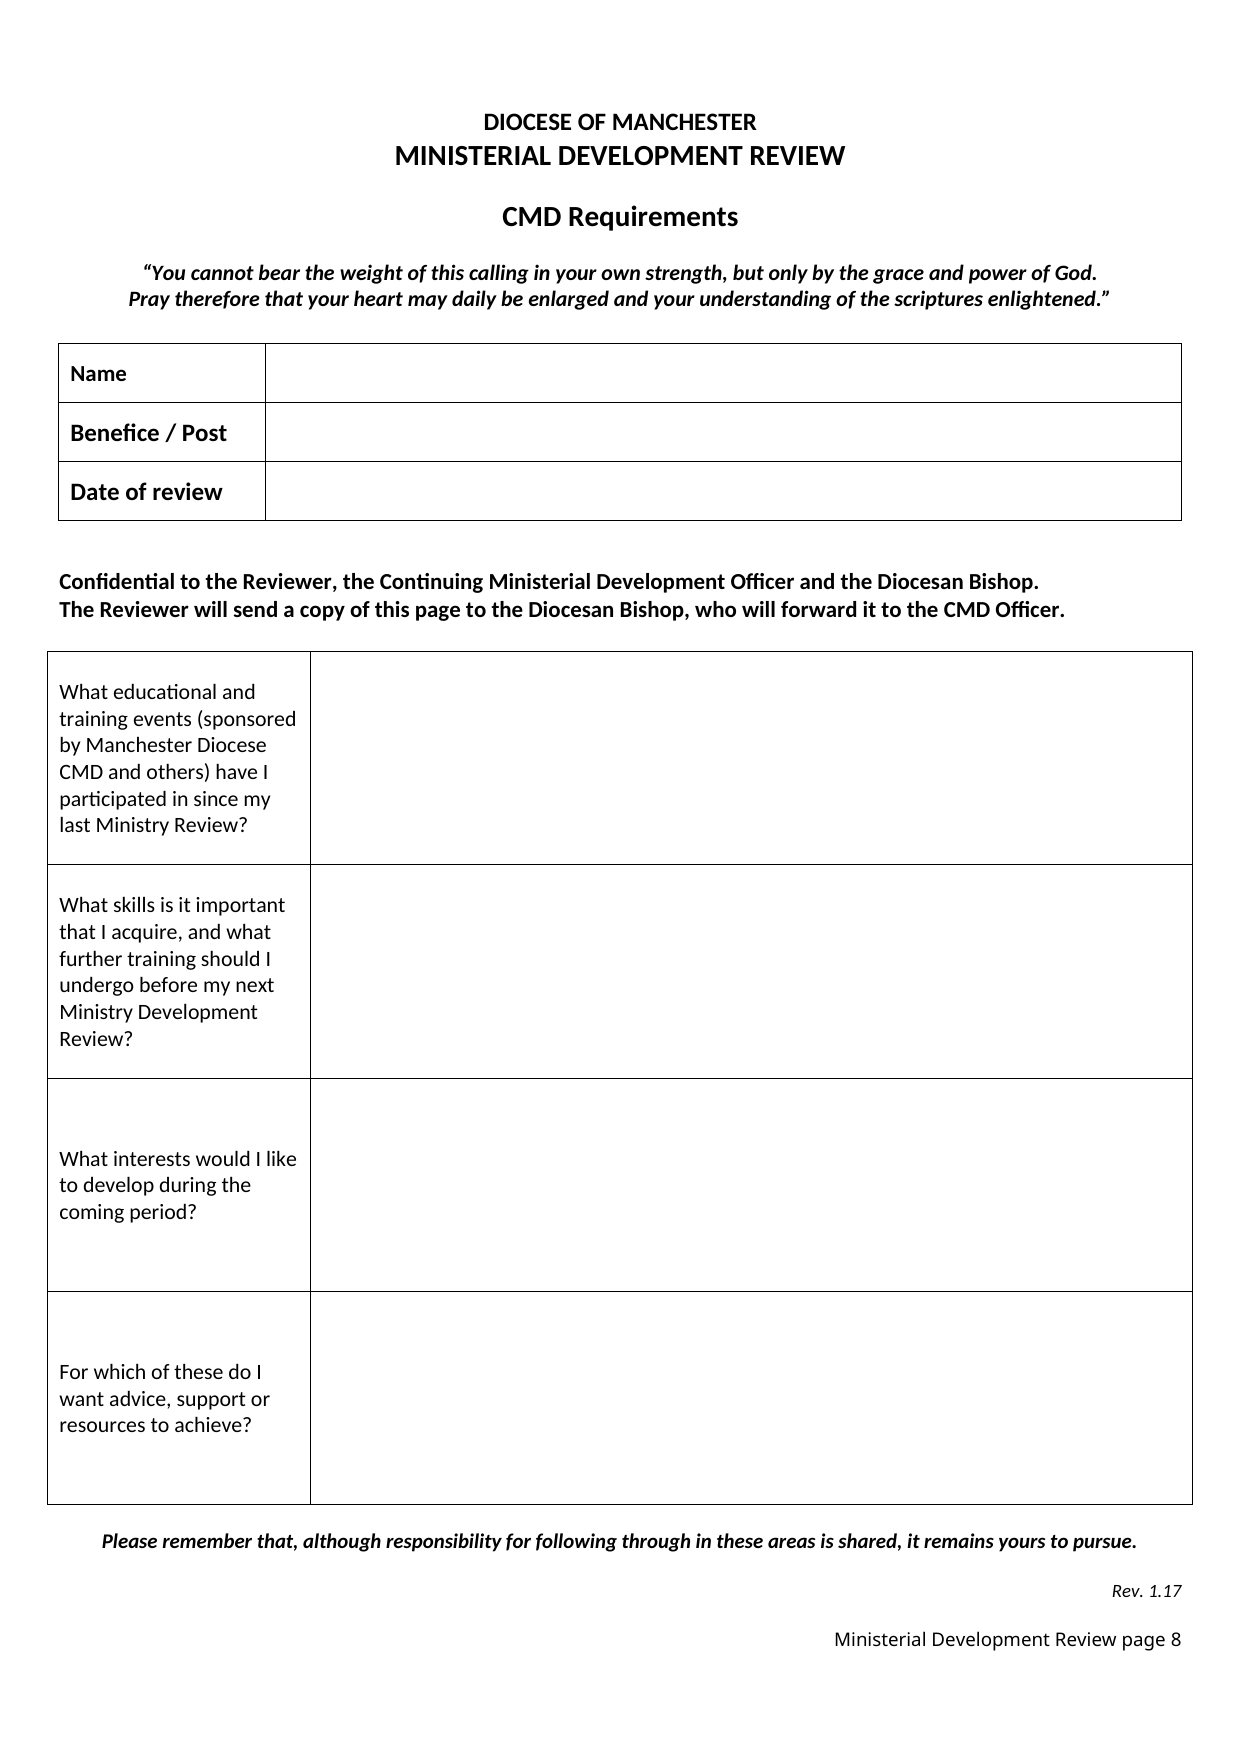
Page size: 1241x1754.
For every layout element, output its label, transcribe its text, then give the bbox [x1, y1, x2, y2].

text CMD Requirements [59, 198, 1181, 233]
text Confidential to the Reviewer, the Continuing Ministerial Development Officer and the Diocesan Bishop. [59, 567, 1181, 595]
table_header What educational and training events (sponsored by Manchester Diocese CMD and others) have I participated in since my last Ministry Review? [48, 652, 310, 864]
text Rev. 1.17 [59, 1579, 1181, 1602]
table_cell For which of these do I want advice, support or resources to achieve? [48, 1292, 310, 1504]
table_header [266, 344, 1181, 402]
table_cell [266, 403, 1181, 461]
table_header [311, 652, 1192, 864]
table_cell Benefice / Post [59, 403, 265, 461]
table_cell What interests would I like to develop during the coming period? [48, 1079, 310, 1291]
table_header Name [59, 344, 265, 402]
text The Reviewer will send a copy of this page to the Diocesan Bishop, who will forward it to the CMD Officer. [59, 595, 1181, 623]
table_cell Date of review [59, 462, 265, 520]
text DIOCESE OF MANCHESTER [59, 106, 1181, 137]
table_cell [266, 462, 1181, 520]
text Please remember that, although responsibility for following through in these areas is shared, it remains yours to pursue. [59, 1528, 1181, 1554]
table_cell [311, 1079, 1192, 1291]
table_cell [311, 1292, 1192, 1504]
table_cell What skills is it important that I acquire, and what further training should I undergo before my next Ministry Development Review? [48, 865, 310, 1078]
table_cell [311, 865, 1192, 1078]
text MINISTERIAL DEVELOPMENT REVIEW [59, 137, 1181, 172]
text “You cannot bear the weight of this calling in your own strength, but only by the grace and power of God. [59, 259, 1181, 286]
text Pray therefore that your heart may daily be enlarged and your understanding of the scriptures enlightened.” [59, 286, 1181, 312]
